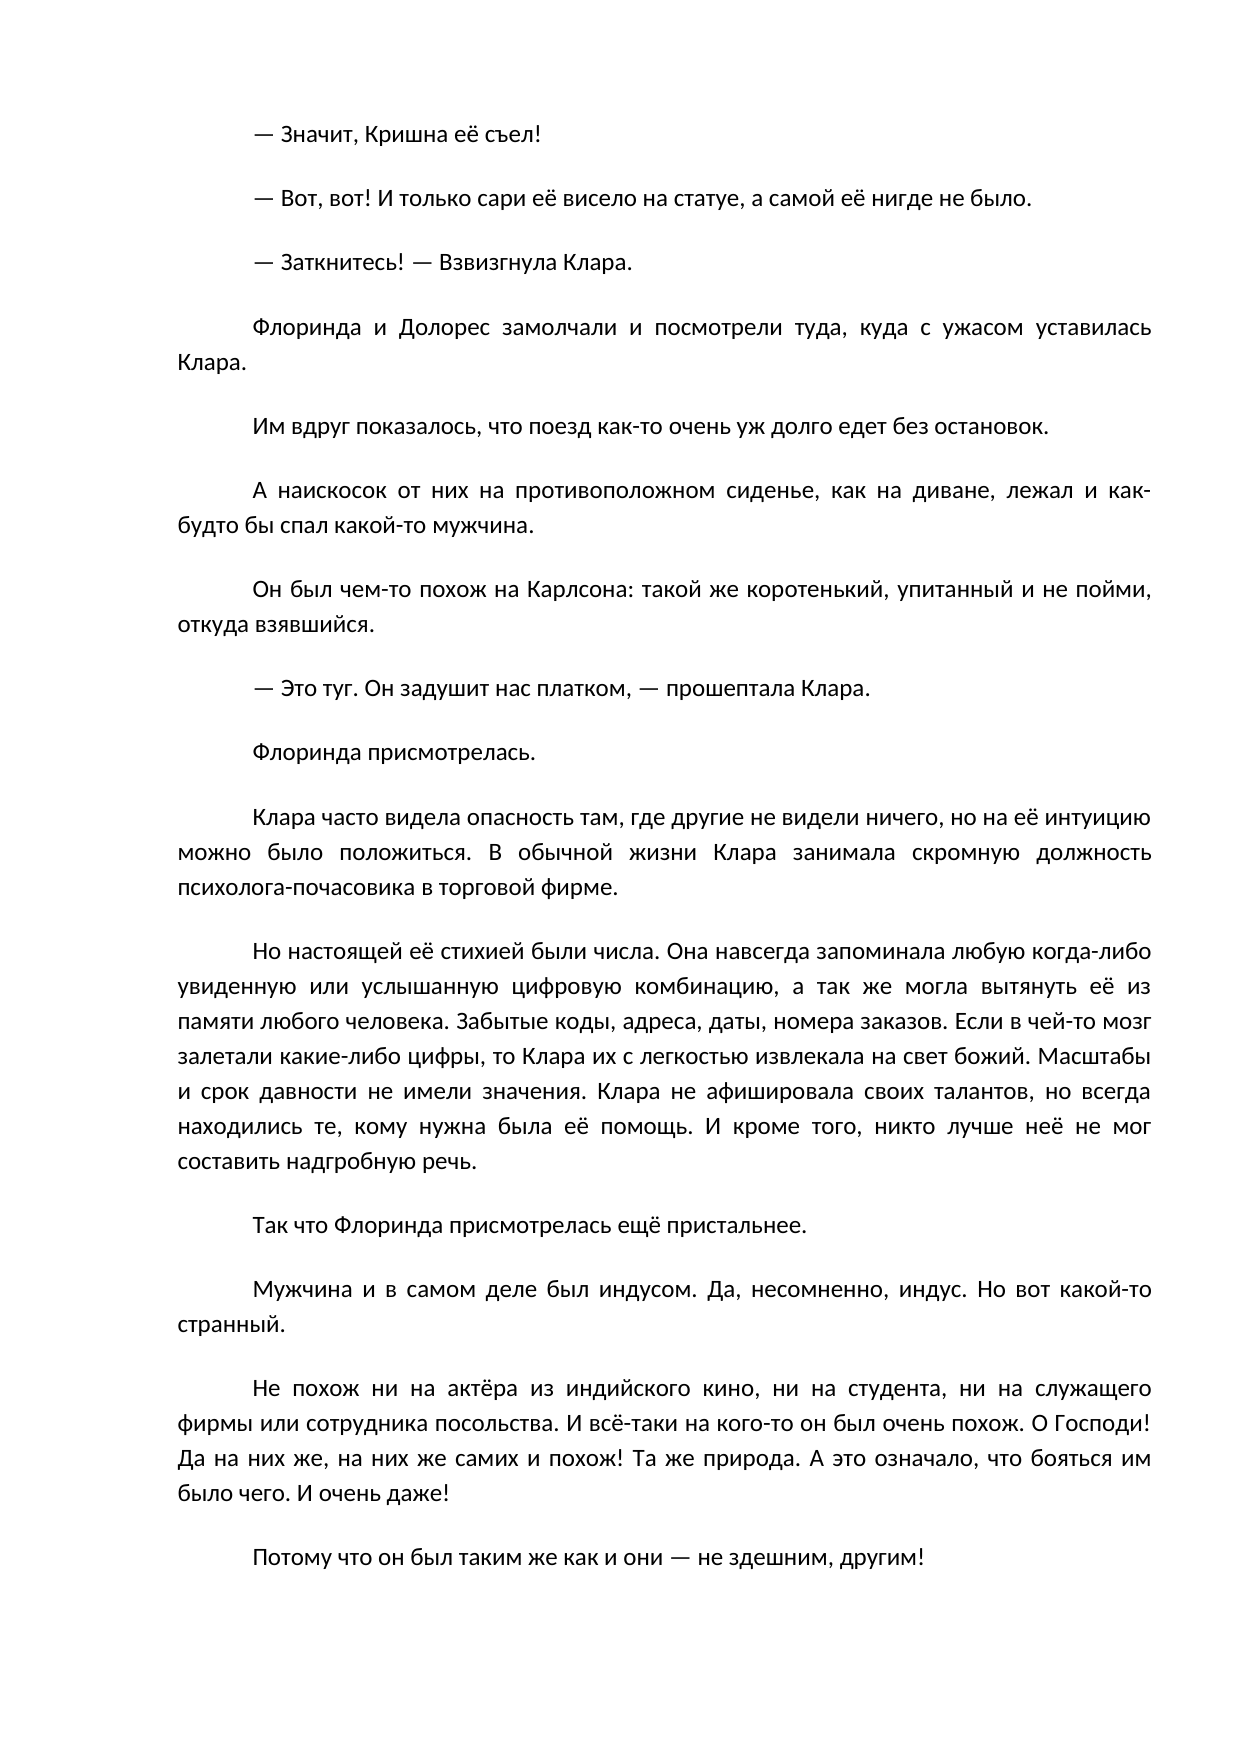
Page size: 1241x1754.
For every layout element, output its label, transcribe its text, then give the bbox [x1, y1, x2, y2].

text Флоринда присмотрелась. [177, 736, 1152, 767]
text Мужчина и в самом деле был индусом. Да, несомненно, индус. Но вот какой-то странный. [177, 1273, 1152, 1339]
text Потому что он был таким же как и они — не здешним, другим! [177, 1541, 1152, 1572]
text — Вот, вот! И только сари её висело на статуе, а самой её нигде не было. [177, 182, 1152, 213]
text Клара часто видела опасность там, где другие не видели ничего, но на её интуицию можно было положиться. В обычной жизни Клара занимала скромную должность психолога-почасовика в торговой фирме. [177, 801, 1152, 901]
text Им вдруг показалось, что поезд как-то очень уж долго едет без остановок. [177, 410, 1152, 440]
text А наискосок от них на противоположном сиденье, как на диване, лежал и как-будто бы спал какой-то мужчина. [177, 474, 1152, 539]
text — Заткнитесь! — Взвизгнула Клара. [177, 246, 1152, 277]
text Так что Флоринда присмотрелась ещё пристальнее. [177, 1209, 1152, 1239]
text Флоринда и Долорес замолчали и посмотрели туда, куда с ужасом уставилась Клара. [177, 311, 1152, 376]
text — Значит, Кришна её съел! [177, 118, 1152, 149]
text Он был чем-то похож на Карлсона: такой же коротенький, упитанный и не пойми, откуда взявшийся. [177, 573, 1152, 639]
text — Это туг. Он задушит нас платком, — прошептала Клара. [177, 672, 1152, 703]
text Не похож ни на актёра из индийского кино, ни на студента, ни на служащего фирмы или сотрудника посольства. И всё-таки на кого-то он был очень похож. О Господи! Да на них же, на них же самих и похож! Та же природа. А это означало, что бояться им было чего. И очень даже! [177, 1372, 1152, 1508]
text Но настоящей её стихией были числа. Она навсегда запоминала любую когда-либо увиденную или услышанную цифровую комбинацию, а так же могла вытянуть её из памяти любого человека. Забытые коды, адреса, даты, номера заказов. Если в чей-то мозг залетали какие-либо цифры, то Клара их с легкостью извлекала на свет божий. Масштабы и срок давности не имели значения. Клара не афишировала своих талантов, но всегда находились те, кому нужна была её помощь. И кроме того, никто лучше неё не мог составить надгробную речь. [177, 935, 1152, 1175]
